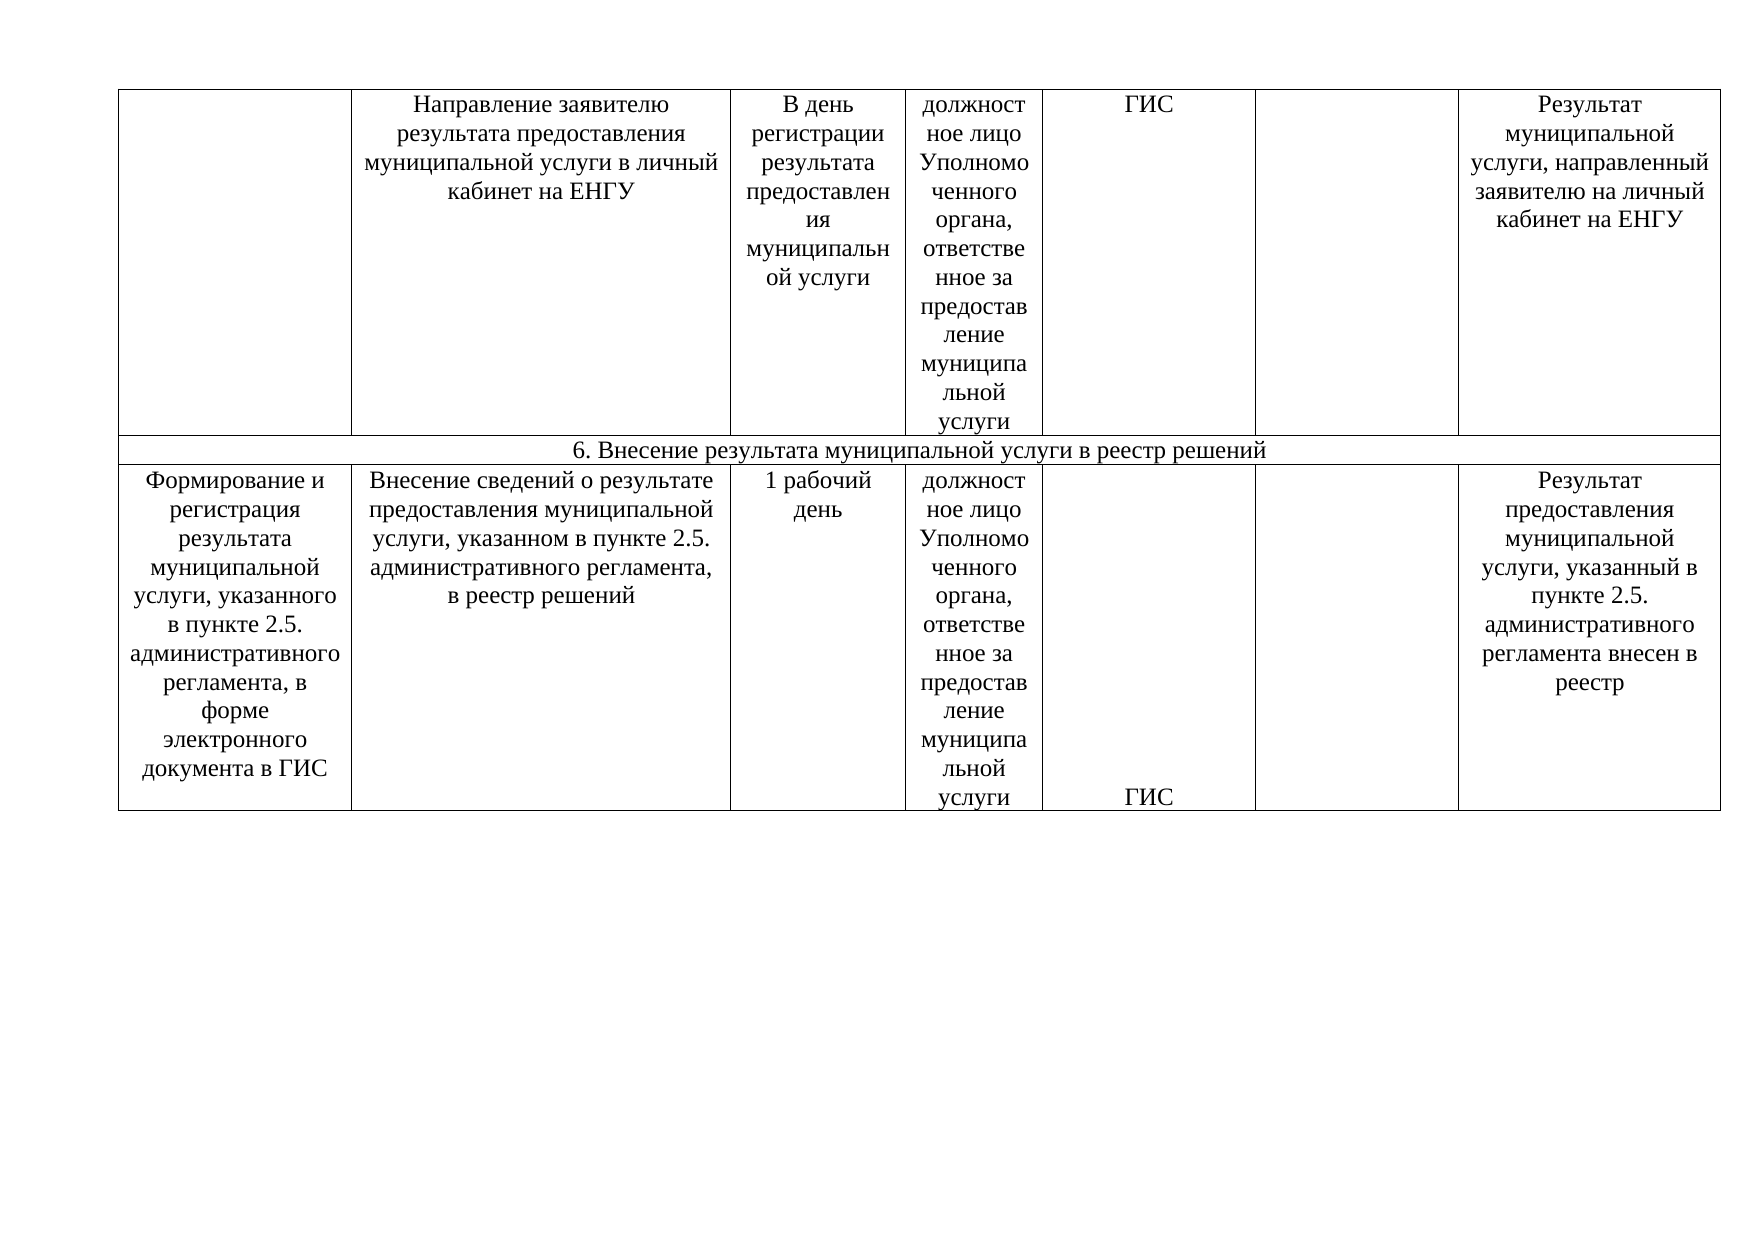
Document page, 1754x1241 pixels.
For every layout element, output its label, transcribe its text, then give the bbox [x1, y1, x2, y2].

table_cell Результат предоставления муниципальной услуги, указанный в пункте 2.5. административного регламента внесен в реестр [1459, 465, 1720, 810]
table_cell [906, 90, 1042, 434]
table_cell ГИС [1043, 465, 1255, 810]
table_cell [1256, 90, 1458, 434]
table_cell ГИС [1043, 90, 1255, 434]
table_cell [119, 90, 351, 434]
table_cell 1 рабочий день [731, 465, 905, 810]
table_cell Внесение сведений о результате предоставления муниципальной услуги, указанном в пункте 2.5. административного регламента, в реестр решений [352, 465, 730, 810]
table_cell должностное лицо Уполномоченного органа, ответственное за предоставление муниципальной услуги [906, 465, 1042, 810]
table_cell [1256, 465, 1458, 810]
table_cell Формирование и регистрация результата муниципальной услуги, указанного в пункте 2.5. административного регламента, в форме электронного документа в ГИС [119, 465, 351, 810]
table_cell Результат муниципальной услуги, направленный заявителю на личный кабинет на ЕНГУ [1459, 90, 1720, 434]
table_cell 6. Внесение результата муниципальной услуги в реестр решений [119, 436, 1720, 464]
table_cell Направление заявителю результата предоставления муниципальной услуги в личный кабинет на ЕНГУ [352, 90, 730, 434]
table_cell В день регистрации результата предоставления муниципальной услуги [731, 90, 905, 434]
